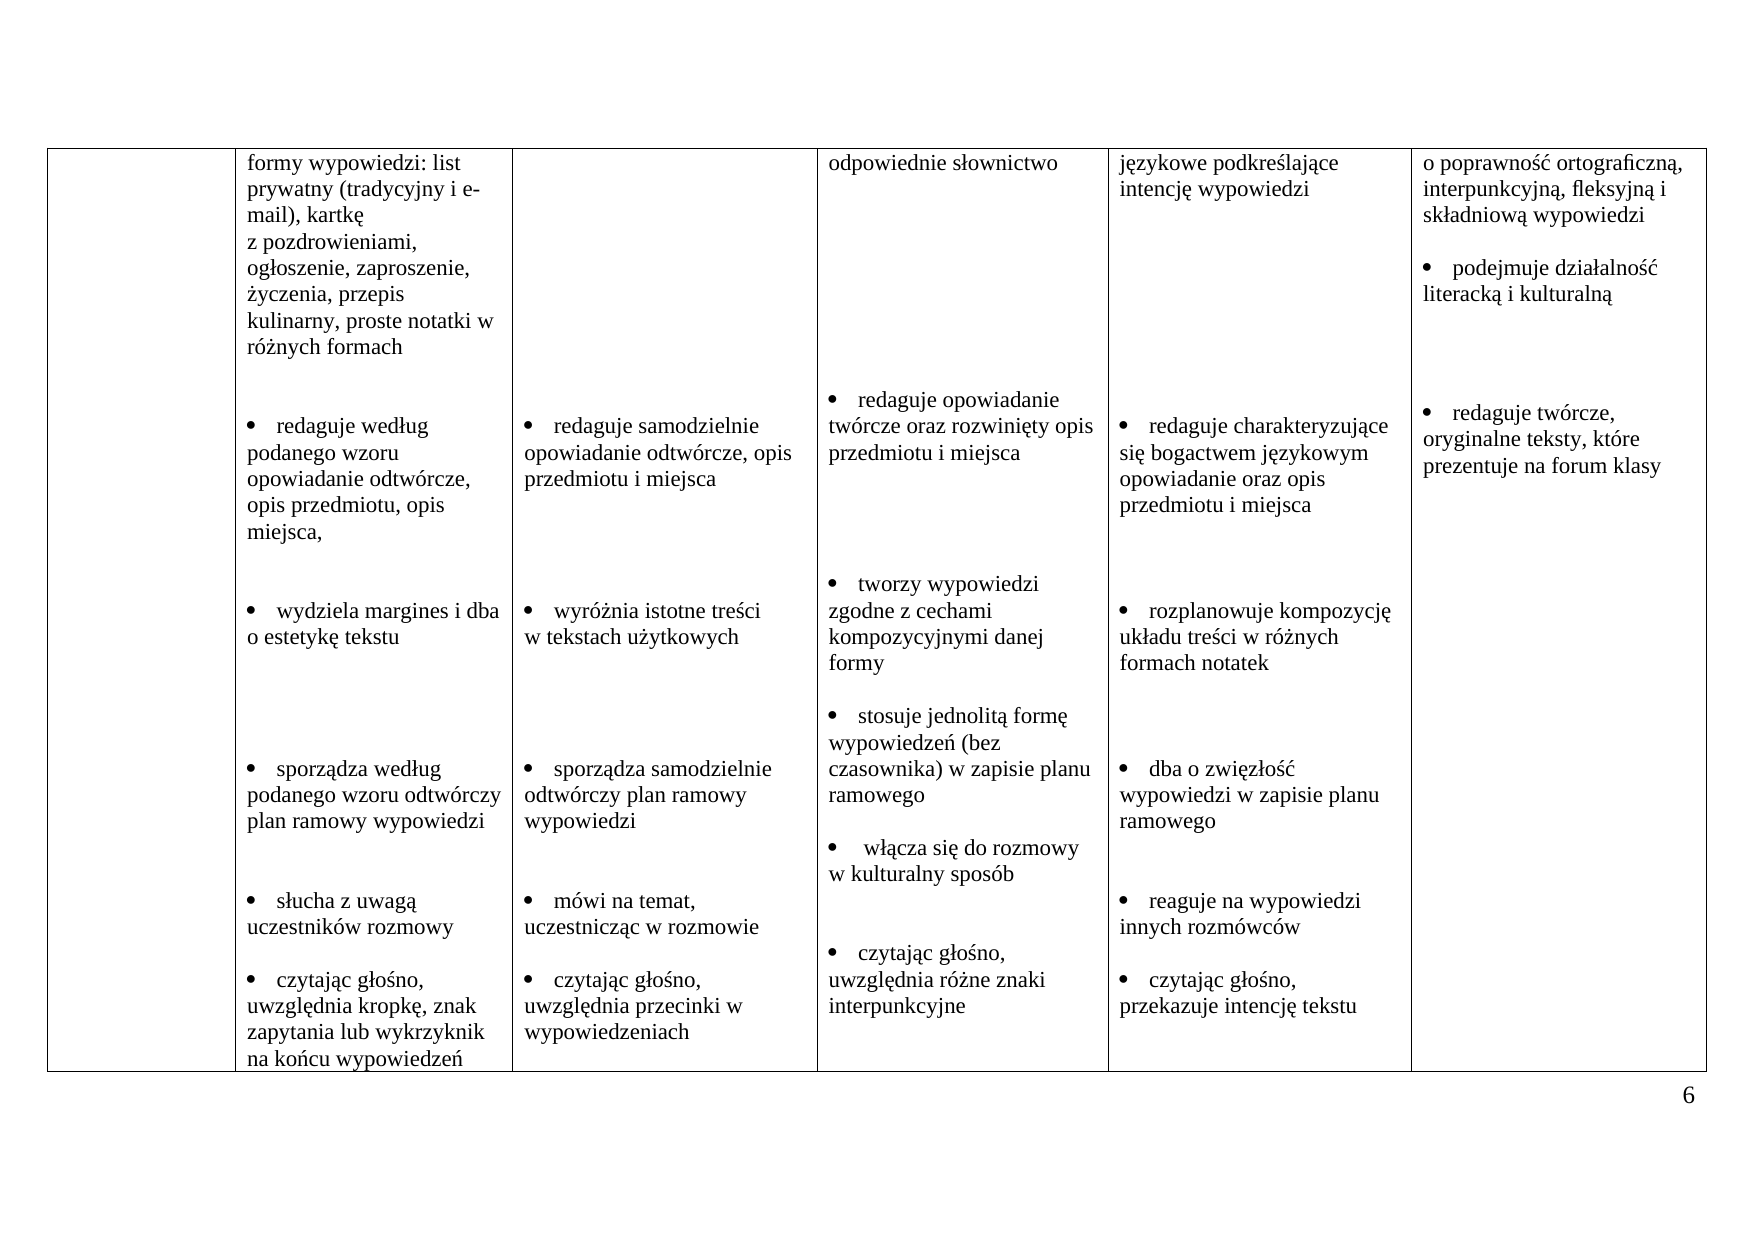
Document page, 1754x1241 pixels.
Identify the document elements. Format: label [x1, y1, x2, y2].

table_cell [818, 149, 1108, 1071]
table_cell [1412, 149, 1706, 1071]
table_cell [236, 149, 512, 1071]
table_cell [513, 149, 817, 1071]
table_cell [48, 149, 235, 1071]
table_cell [1109, 149, 1411, 1071]
